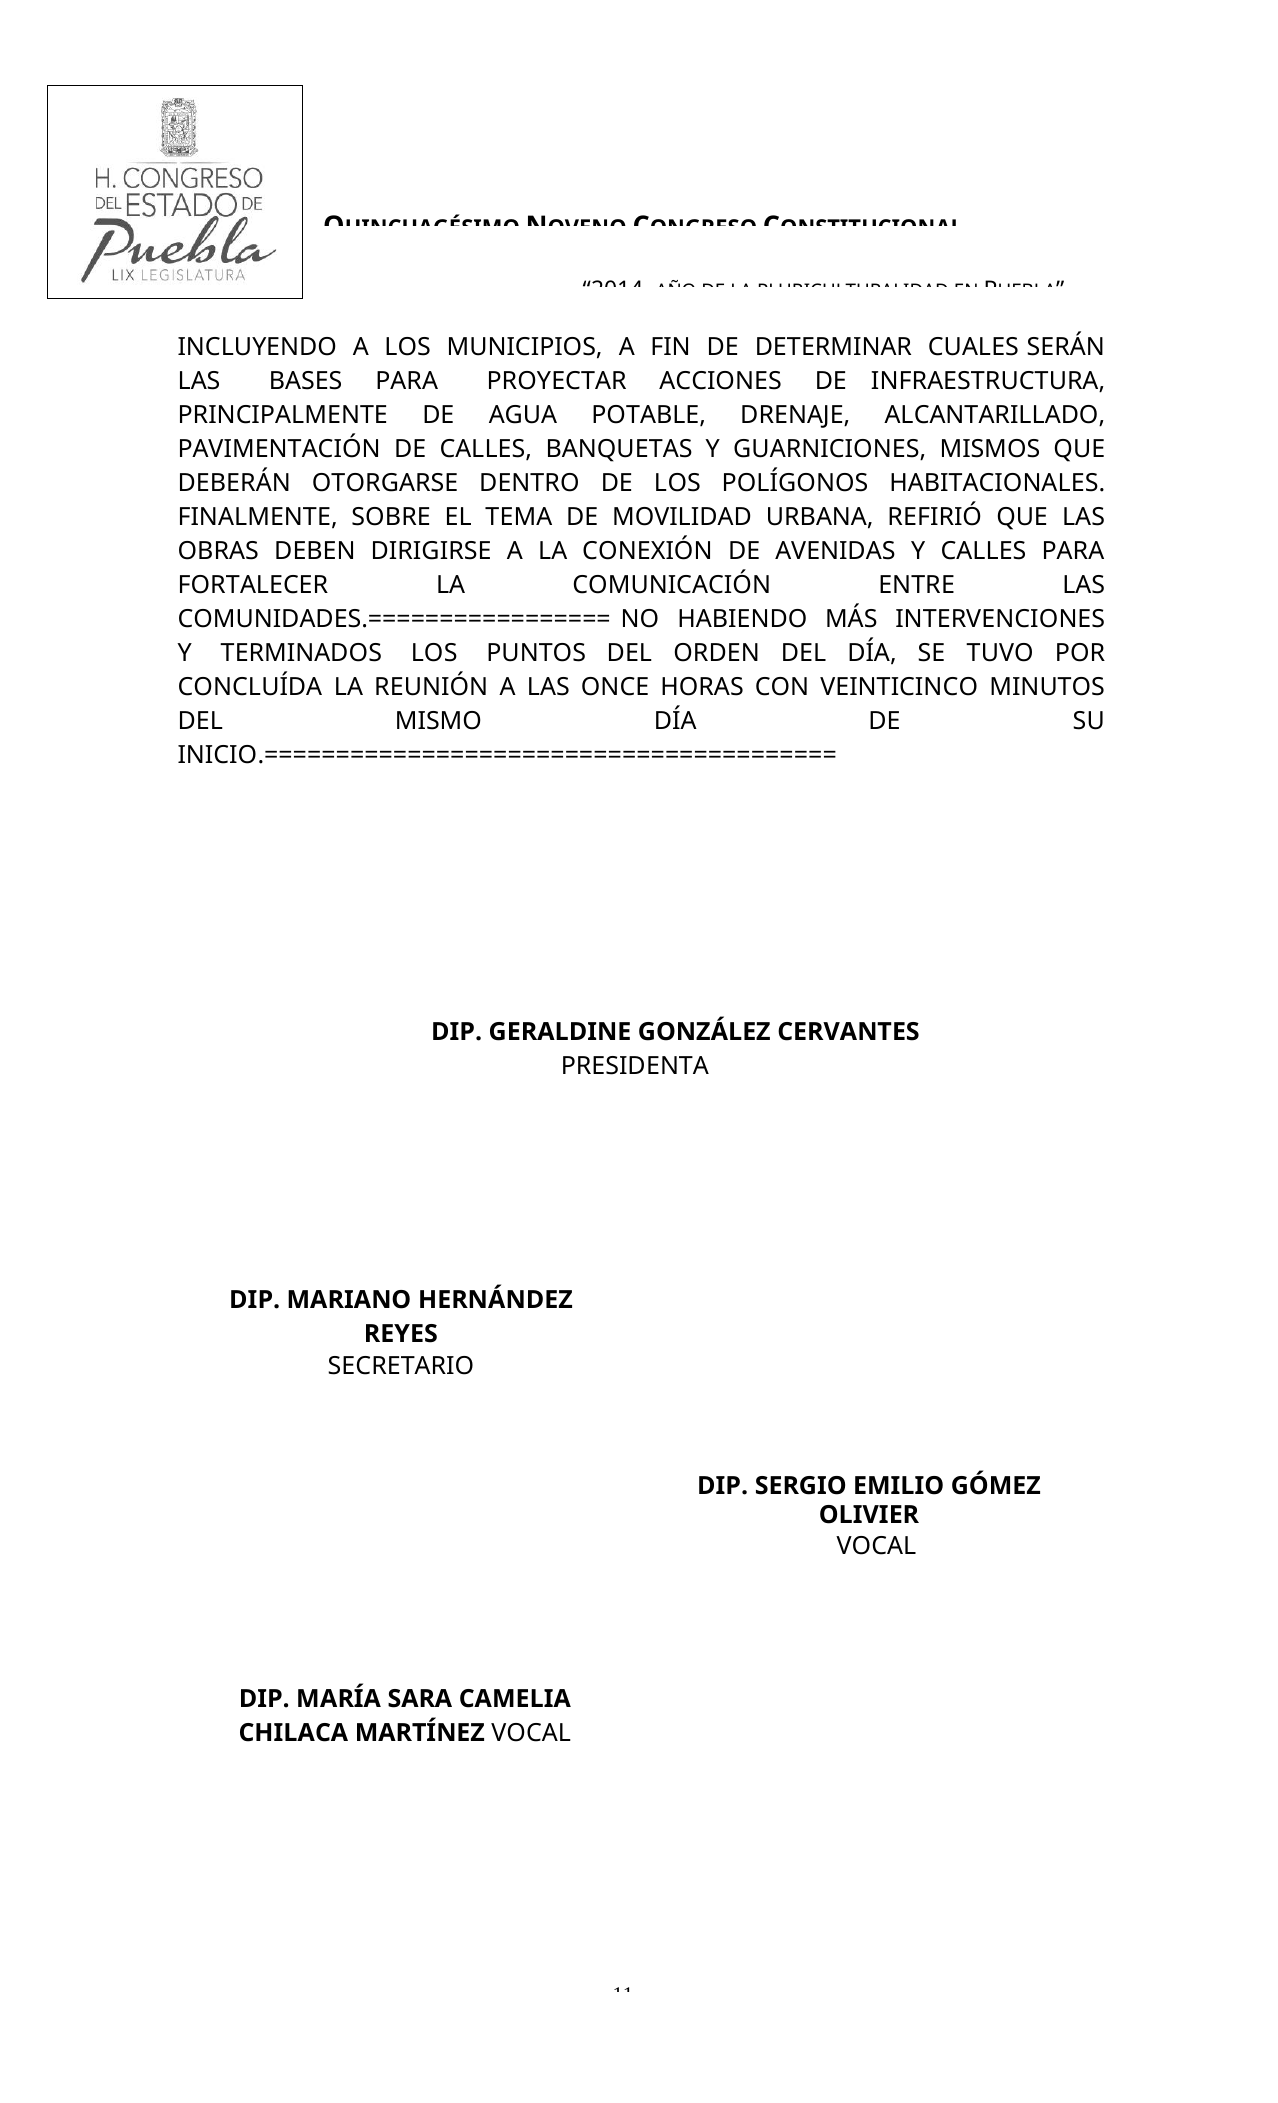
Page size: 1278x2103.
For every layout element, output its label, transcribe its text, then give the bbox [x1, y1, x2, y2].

picture [48, 86, 302, 298]
text PRESIDENTA [549, 1047, 720, 1081]
text DIP. GERALDINE GONZÁLEZ CERVANTES [35, 1013, 919, 1047]
text SECRETARIO [314, 1350, 487, 1379]
text DIP. SERGIO EMILIO GÓMEZ OLIVIER [664, 1471, 1073, 1530]
text VOCAL [35, 1530, 916, 1559]
text INCLUYENDO A LOS MUNICIPIOS, A FIN DE DETERMINAR CUALES SERÁN LAS BASES PARA PROYECTAR ACCIONES DE INFRAESTRUCTURA, PRINCIPALMENTE DE AGUA POTABLE, DRENAJE, ALCANTARILLADO, PAVIMENTACIÓN DE CALLES, BANQUETAS Y GUARNICIONES, MISMOS QUE DEBERÁN OTORGARSE DENTRO DE LOS POLÍGONOS HABITACIONALES. FINALMENTE, SOBRE EL TEMA DE MOVILIDAD URBANA, REFIRIÓ QUE LAS OBRAS DEBEN DIRIGIRSE A LA CONEXIÓN DE AVENIDAS Y CALLES PARA FORTALECER LA COMUNICACIÓN ENTRE LAS COMUNIDADES.================= NO HABIENDO MÁS INTERVENCIONES Y TERMINADOS LOS PUNTOS DEL ORDEN DEL DÍA, SE TUVO POR CONCLUÍDA LA REUNIÓN A LAS ONCE HORAS CON VEINTICINCO MINUTOS DEL MISMO DÍA DE SU INICIO.======================================== [177, 328, 1105, 771]
text DIP. MARIANO HERNÁNDEZ REYES [202, 1282, 599, 1350]
text DIP. MARÍA SARA CAMELIA CHILACA MARTÍNEZ VOCAL [208, 1680, 601, 1748]
